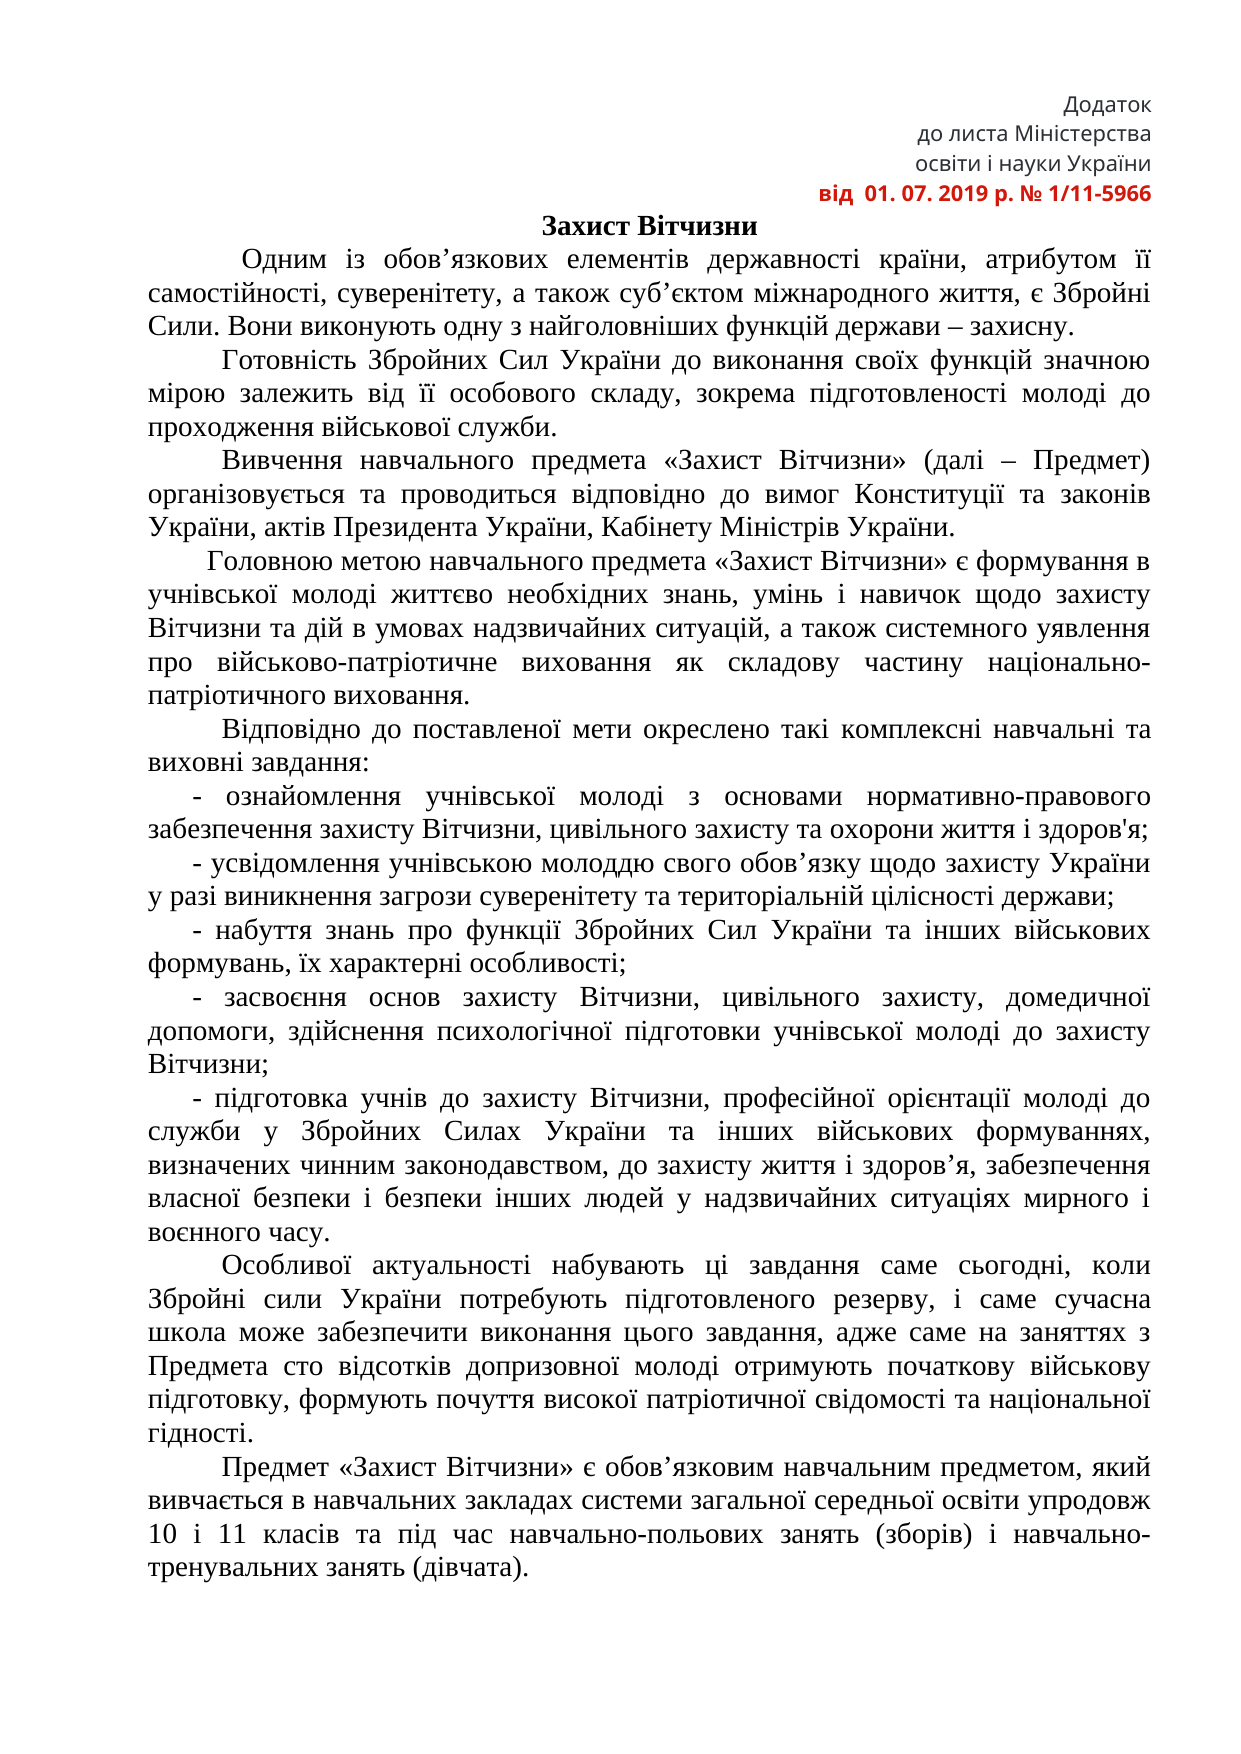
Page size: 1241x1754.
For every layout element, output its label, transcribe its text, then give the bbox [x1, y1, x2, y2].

text Вивчення навчального предмета «Захист Вітчизни» (далі – Предмет) організовується та проводиться відповідно до вимог Конституції та законів України, актів Президента України, Кабінету Міністрів України. [148, 442, 1152, 543]
text Особливої актуальності набувають ці завдання саме сьогодні, коли Збройні сили України потребують підготовленого резерву, і саме сучасна школа може забезпечити виконання цього завдання, адже саме на заняттях з Предмета сто відсотків допризовної молоді отримують початкову військову підготовку, формують почуття високої патріотичної свідомості та національної гідності. [148, 1247, 1152, 1449]
text - набуття знань про функції Збройних Сил України та інших військових формувань, їх характерні особливості; [148, 912, 1152, 979]
text - ознайомлення учнівської молоді з основами нормативно-правового забезпечення захисту Вітчизни, цивільного захисту та охорони життя і здоров'я; [148, 778, 1152, 845]
text Відповідно до поставленої мети окреслено такі комплексні навчальні та виховні завдання: [148, 711, 1152, 778]
text Захист Вітчизни [148, 208, 1152, 241]
text - усвідомлення учнівською молоддю свого обов’язку щодо захисту України у разі виникнення загрози суверенітету та територіальній цілісності держави; [148, 845, 1152, 912]
text Предмет «Захист Вітчизни» є обов’язковим навчальним предметом, який вивчається в навчальних закладах системи загальної середньої освіти упродовж 10 і 11 класів та під час навчально-польових занять (зборів) і навчально-тренувальних занять (дівчата). [148, 1449, 1152, 1583]
text - засвоєння основ захисту Вітчизни, цивільного захисту, домедичної допомоги, здійснення психологічної підготовки учнівської молоді до захисту Вітчизни; [148, 979, 1152, 1080]
text Одним із обов’язкових елементів державності країни, атрибутом її самостійності, суверенітету, а також суб’єктом міжнародного життя, є Збройні Сили. Вони виконують одну з найголовніших функцій держави – захисну. [148, 241, 1152, 342]
text Готовність Збройних Сил України до виконання своїх функцій значною мірою залежить від її особового складу, зокрема підготовленості молоді до проходження військової служби. [148, 342, 1152, 442]
text Додаток до листа Міністерства освіти і науки України від 01. 07. 2019 р. № 1/11-5966 [148, 88, 1152, 208]
text - підготовка учнів до захисту Вітчизни, професійної орієнтації молоді до служби у Збройних Силах України та інших військових формуваннях, визначених чинним законодавством, до захисту життя і здоров’я, забезпечення власної безпеки і безпеки інших людей у надзвичайних ситуаціях мирного і воєнного часу. [148, 1080, 1152, 1247]
text Головною метою навчального предмета «Захист Вітчизни» є формування в учнівської молоді життєво необхідних знань, умінь і навичок щодо захисту Вітчизни та дій в умовах надзвичайних ситуацій, а також системного уявлення про військово-патріотичне виховання як складову частину національно-патріотичного виховання. [148, 543, 1152, 711]
